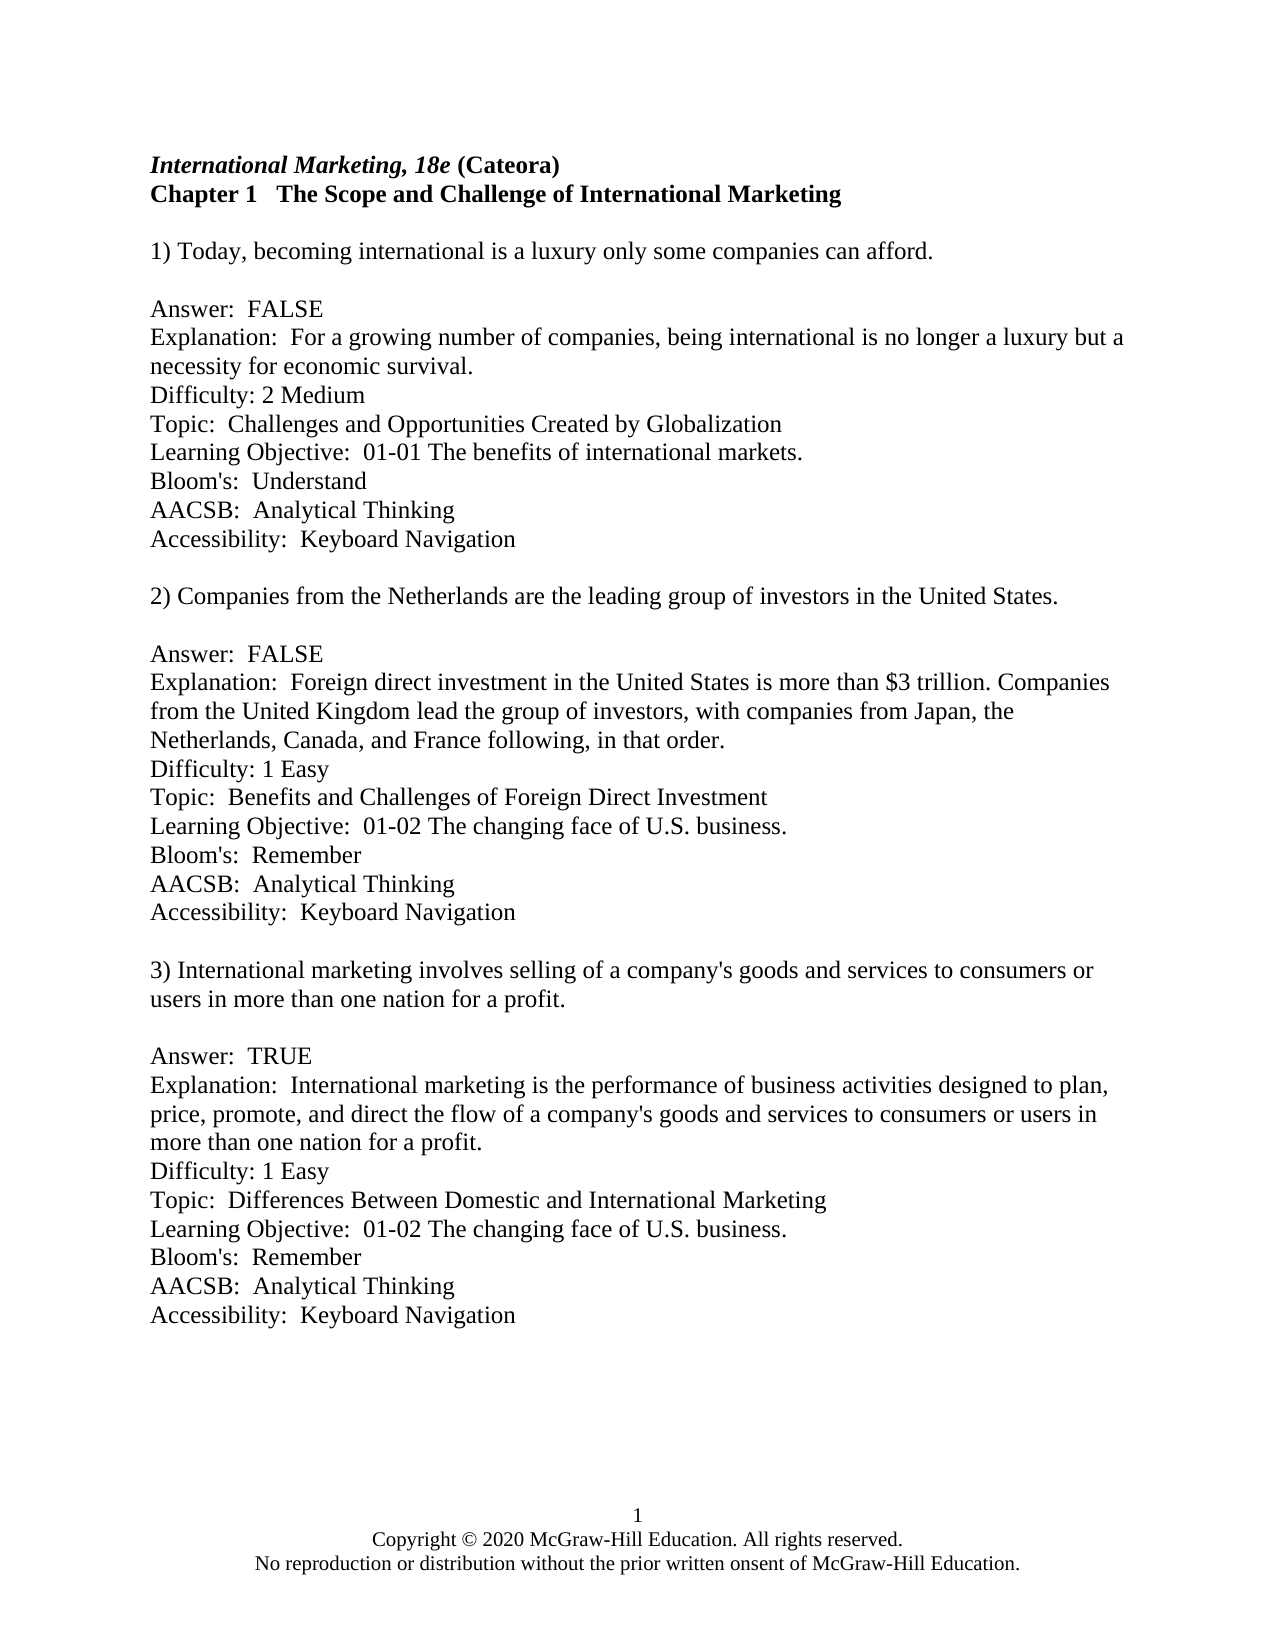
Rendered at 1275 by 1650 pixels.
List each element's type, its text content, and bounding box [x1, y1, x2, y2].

text Answer: FALSE [150, 639, 1125, 667]
text Bloom's: Remember [150, 1242, 1125, 1271]
text Bloom's: Understand [150, 466, 1125, 495]
text Difficulty: 1 Easy [150, 754, 1125, 782]
text Accessibility: Keyboard Navigation [150, 524, 1125, 552]
text Difficulty: 2 Medium [150, 380, 1125, 409]
text Learning Objective: 01-02 The changing face of U.S. business. [150, 811, 1125, 840]
text Explanation: For a growing number of companies, being international is no longer a luxury but a necessity for economic survival. [150, 322, 1125, 380]
text Topic: Benefits and Challenges of Foreign Direct Investment [150, 782, 1125, 811]
text 1) Today, becoming international is a luxury only some companies can afford. [150, 236, 1125, 265]
text Accessibility: Keyboard Navigation [150, 897, 1125, 926]
text 2) Companies from the Netherlands are the leading group of investors in the United States. [150, 581, 1125, 610]
text Answer: FALSE [150, 294, 1125, 322]
text Topic: Differences Between Domestic and International Marketing [150, 1185, 1125, 1214]
text Accessibility: Keyboard Navigation [150, 1300, 1125, 1329]
text Bloom's: Remember [150, 840, 1125, 869]
text AACSB: Analytical Thinking [150, 1271, 1125, 1300]
text AACSB: Analytical Thinking [150, 869, 1125, 897]
text Topic: Challenges and Opportunities Created by Globalization [150, 409, 1125, 437]
text Learning Objective: 01-02 The changing face of U.S. business. [150, 1214, 1125, 1242]
text Answer: TRUE [150, 1041, 1125, 1070]
text Chapter 1 The Scope and Challenge of International Marketing [150, 179, 1125, 207]
text Explanation: International marketing is the performance of business activities designed to plan, price, promote, and direct the flow of a company's goods and services to consumers or users in more than one nation for a profit. [150, 1070, 1125, 1156]
text Difficulty: 1 Easy [150, 1156, 1125, 1185]
text AACSB: Analytical Thinking [150, 495, 1125, 524]
text International Marketing, 18e (Cateora) [150, 150, 1125, 179]
text Learning Objective: 01-01 The benefits of international markets. [150, 437, 1125, 466]
text Explanation: Foreign direct investment in the United States is more than $3 trillion. Companies from the United Kingdom lead the group of investors, with companies from Japan, the Netherlands, Canada, and France following, in that order. [150, 667, 1125, 754]
text 3) International marketing involves selling of a company's goods and services to consumers or users in more than one nation for a profit. [150, 955, 1125, 1012]
